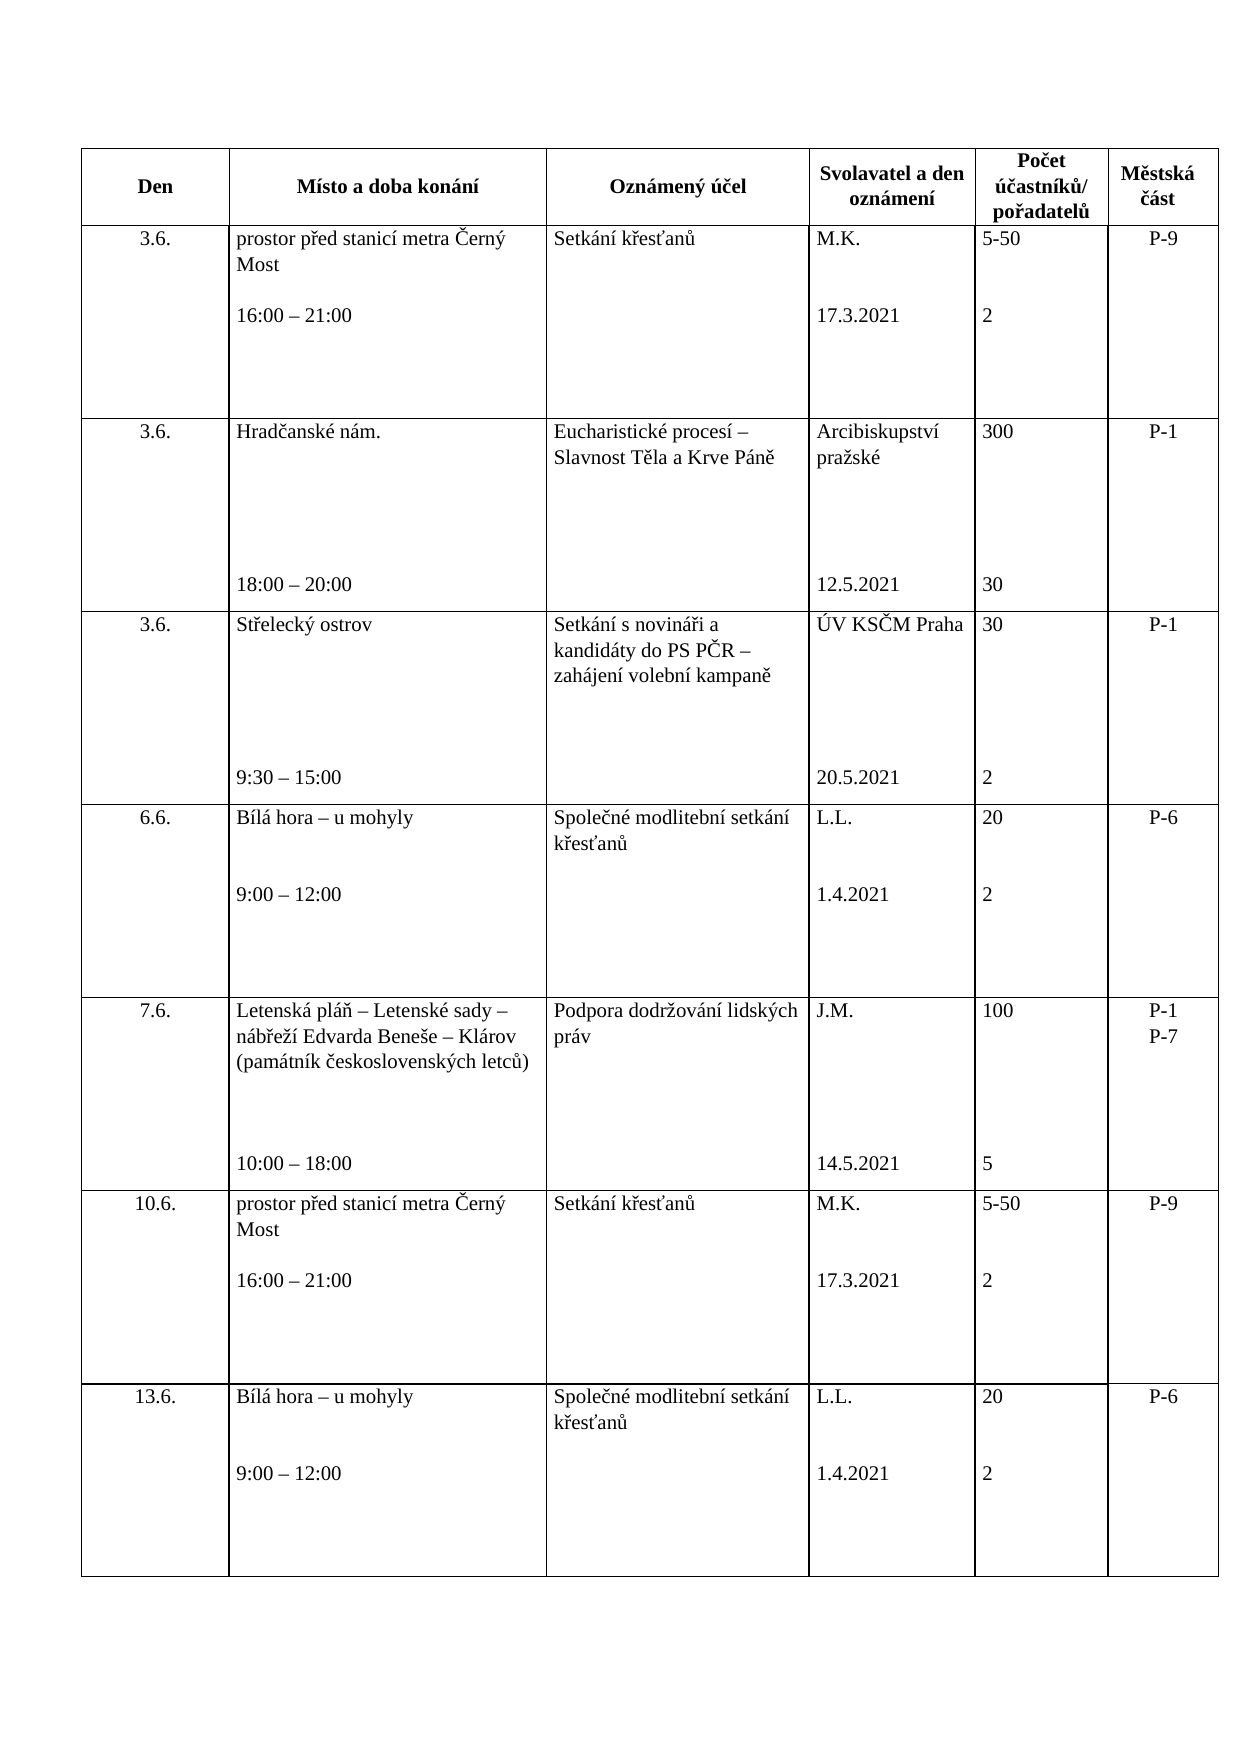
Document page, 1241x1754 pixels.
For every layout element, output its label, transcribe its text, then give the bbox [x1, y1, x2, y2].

table_cell J.M. 14.5.2021 [810, 998, 974, 1190]
table_cell Arcibiskupství pražské 12.5.2021 [810, 419, 974, 611]
table_cell Setkání s novináři a kandidáty do PS PČR – zahájení volební kampaně [547, 612, 808, 804]
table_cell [230, 1191, 546, 1383]
table_cell Setkání křesťanů [547, 226, 808, 418]
table_cell 6.6. [82, 805, 228, 997]
table_cell Podpora dodržování lidských práv [547, 998, 808, 1190]
table_cell 20 2 [976, 805, 1107, 997]
table_cell M.K. 17.3.2021 [810, 1191, 974, 1383]
table_cell P-1 P-7 [1109, 998, 1218, 1190]
table_cell 7.6. [82, 998, 228, 1190]
table_cell Setkání křesťanů [547, 1191, 808, 1383]
table_cell 30 2 [976, 612, 1107, 804]
table_header Počet účastníků/ pořadatelů [976, 149, 1108, 225]
table_header Místo a doba konání [230, 149, 546, 225]
table_cell P-6 [1109, 805, 1218, 997]
table_cell L.L. 1.4.2021 [810, 1385, 974, 1576]
table_cell ÚV KSČM Praha 20.5.2021 [810, 612, 974, 804]
table_header Oznámený účel [547, 149, 809, 225]
table_cell P-1 [1109, 612, 1218, 804]
table_cell 20 2 [976, 1385, 1107, 1576]
table_cell Letenská pláň – Letenské sady – nábřeží Edvarda Beneše – Klárov (památník československých letců) 10:00 – 18:00 [230, 998, 546, 1190]
table_cell Společné modlitební setkání křesťanů [547, 805, 808, 997]
table_cell M.K. 17.3.2021 [810, 226, 974, 418]
table_cell P-9 [1109, 226, 1218, 418]
table_cell 3.6. [82, 226, 228, 418]
table_header Městská část [1109, 149, 1218, 225]
table_cell 5-50 2 [976, 226, 1107, 418]
table_cell 300 30 [976, 419, 1107, 611]
table_cell Bílá hora – u mohyly 9:00 – 12:00 [230, 1385, 546, 1576]
table_cell P-9 [1109, 1191, 1218, 1383]
table_header Svolavatel a den oznámení [810, 149, 975, 225]
table_cell 5-50 2 [976, 1191, 1107, 1383]
table_cell Bílá hora – u mohyly 9:00 – 12:00 [230, 805, 546, 997]
table_cell Hradčanské nám. 18:00 – 20:00 [230, 419, 546, 611]
table_cell L.L. 1.4.2021 [810, 805, 974, 997]
table_cell P-6 [1109, 1384, 1218, 1576]
table_cell P-1 [1109, 419, 1218, 611]
table_cell 13.6. [82, 1385, 228, 1576]
table_cell 10.6. [82, 1191, 228, 1383]
table_cell 3.6. [82, 612, 228, 804]
table_cell Společné modlitební setkání křesťanů [547, 1385, 808, 1576]
table_cell Střelecký ostrov 9:30 – 15:00 [230, 612, 546, 804]
table_header Den [82, 149, 229, 225]
table_cell prostor před stanicí metra Černý Most 16:00 – 21:00 [230, 226, 546, 418]
table_cell 100 5 [976, 998, 1107, 1190]
table_cell 3.6. [82, 419, 228, 611]
table_cell Eucharistické procesí – Slavnost Těla a Krve Páně [547, 419, 808, 611]
